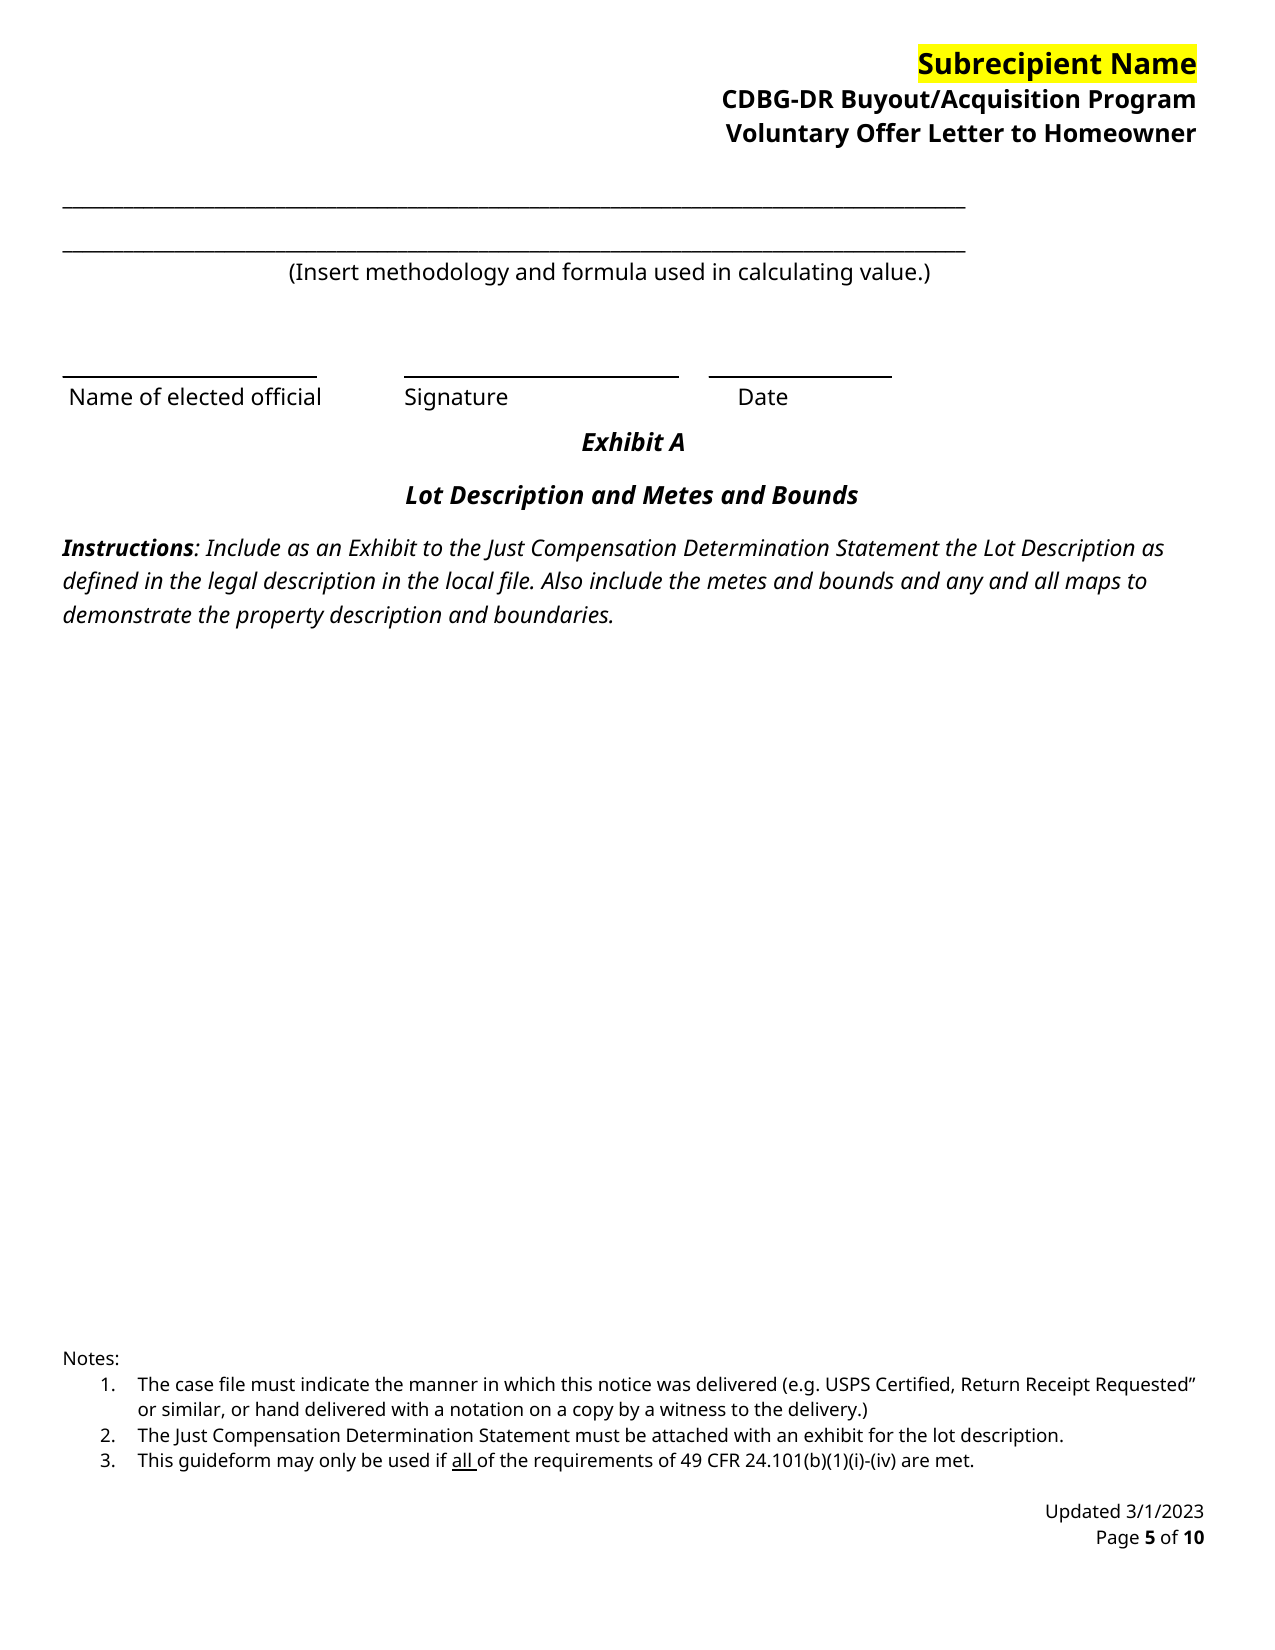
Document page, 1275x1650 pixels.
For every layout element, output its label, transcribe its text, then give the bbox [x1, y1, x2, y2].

text Lot Description and Metes and Bounds [62, 478, 1204, 512]
text Instructions: Include as an Exhibit to the Just Compensation Determination Statement the Lot Description as defined in the legal description in the local file. Also include the metes and bounds and any and all maps to demonstrate the property description and boundaries. [62, 531, 1204, 630]
text _________________________________________________________________________________________ [62, 224, 1204, 256]
text Exhibit A [62, 424, 1204, 459]
text Name of elected official Signature Date [62, 381, 1204, 412]
text _________________________________________________________________________________________ [62, 181, 1204, 212]
text (Insert methodology and formula used in calculating value.) [62, 256, 1204, 287]
text _________________________ ___________________________ __________________ [62, 349, 1204, 381]
